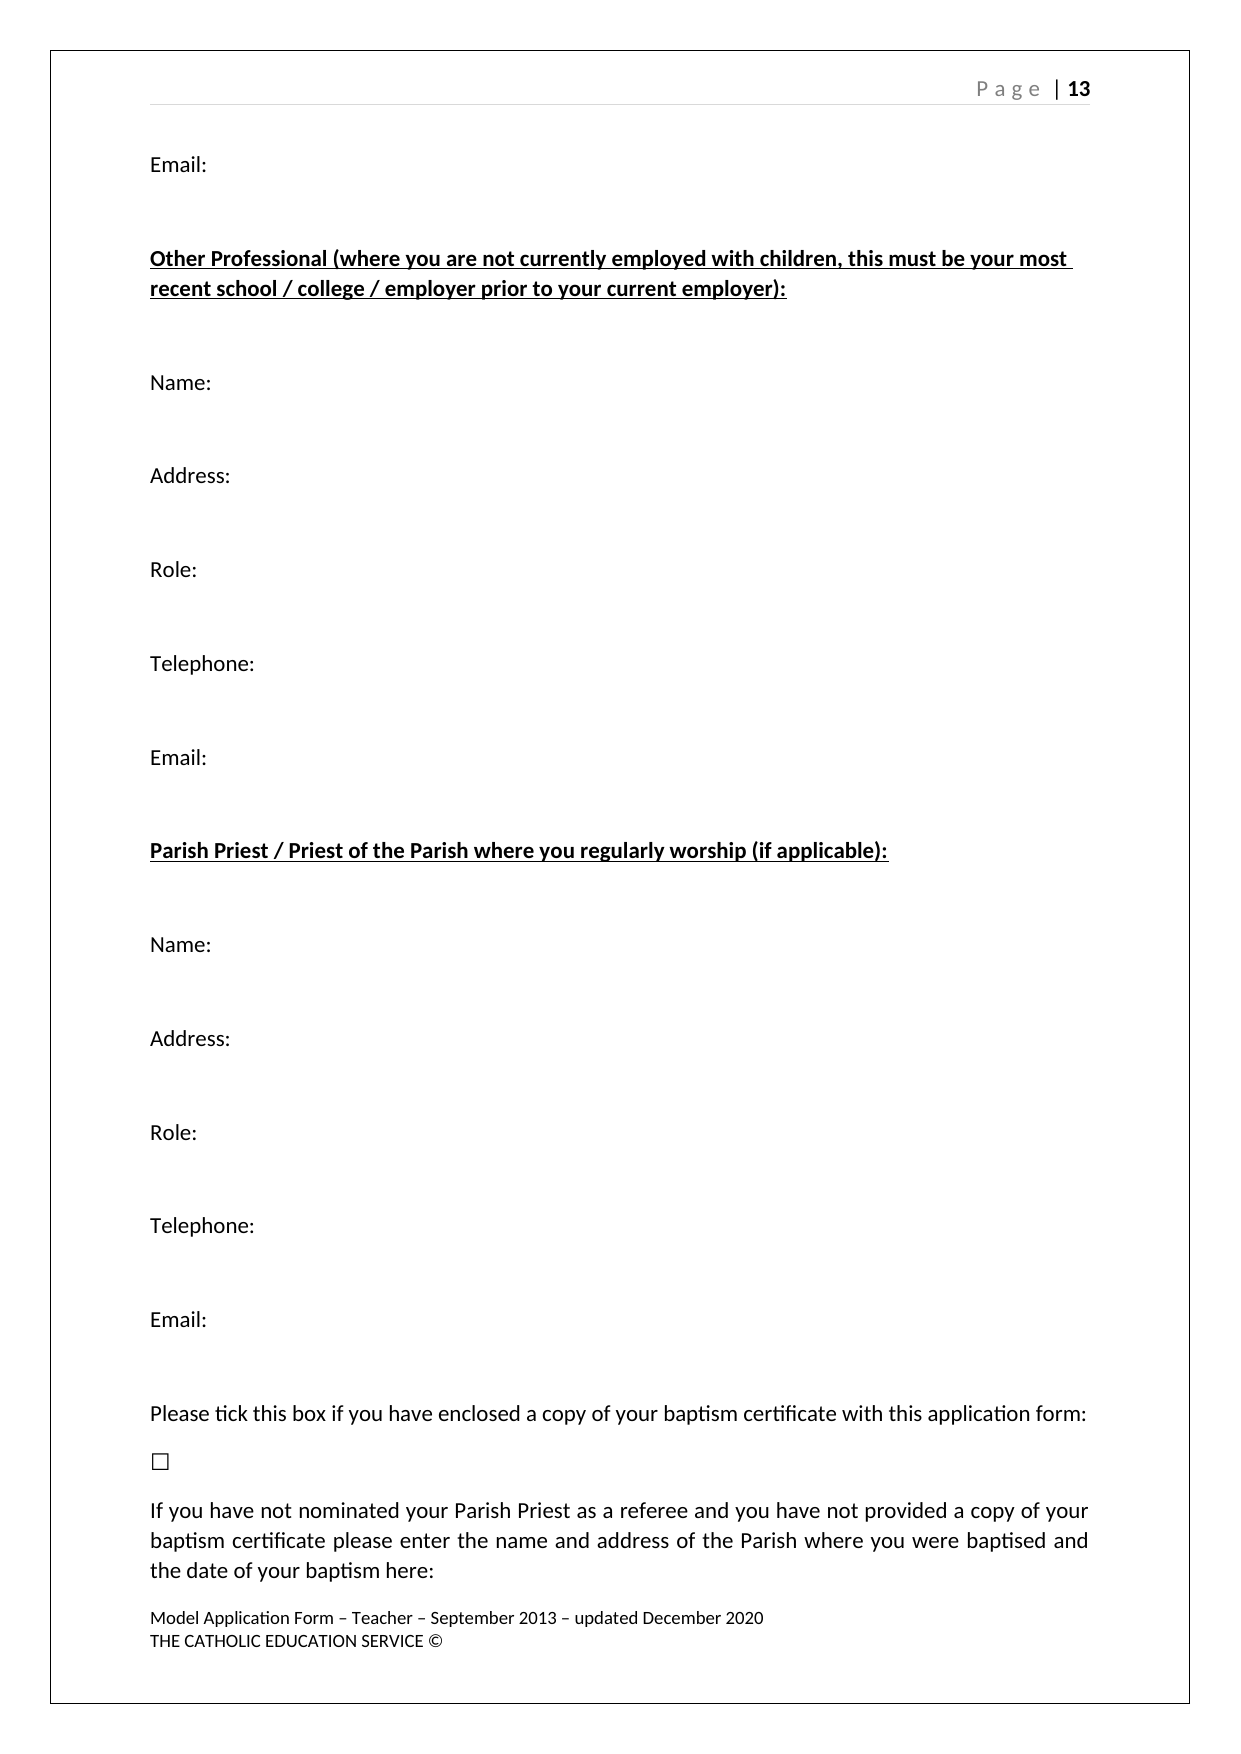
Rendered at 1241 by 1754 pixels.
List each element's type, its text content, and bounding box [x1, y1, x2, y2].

text Address: [150, 461, 1090, 489]
text Role: [150, 1118, 1090, 1146]
text Other Professional (where you are not currently employed with children, this must be your most recent school / college / employer prior to your current employer): [150, 244, 1090, 302]
text Please tick this box if you have enclosed a copy of your baptism certificate with this application form: [150, 1399, 1090, 1427]
text Address: [150, 1024, 1090, 1052]
text Email: [150, 1305, 1090, 1333]
text Parish Priest / Priest of the Parish where you regularly worship (if applicable): [150, 836, 1090, 864]
text Role: [150, 555, 1090, 583]
text If you have not nominated your Parish Priest as a referee and you have not provided a copy of your baptism certificate please enter the name and address of the Parish where you were baptised and the date of your baptism here: [150, 1496, 1090, 1585]
text Email: [150, 150, 1090, 178]
text Telephone: [150, 1211, 1090, 1239]
text Email: [150, 743, 1090, 771]
text Name: [150, 368, 1090, 396]
text Telephone: [150, 649, 1090, 677]
text Name: [150, 930, 1090, 958]
